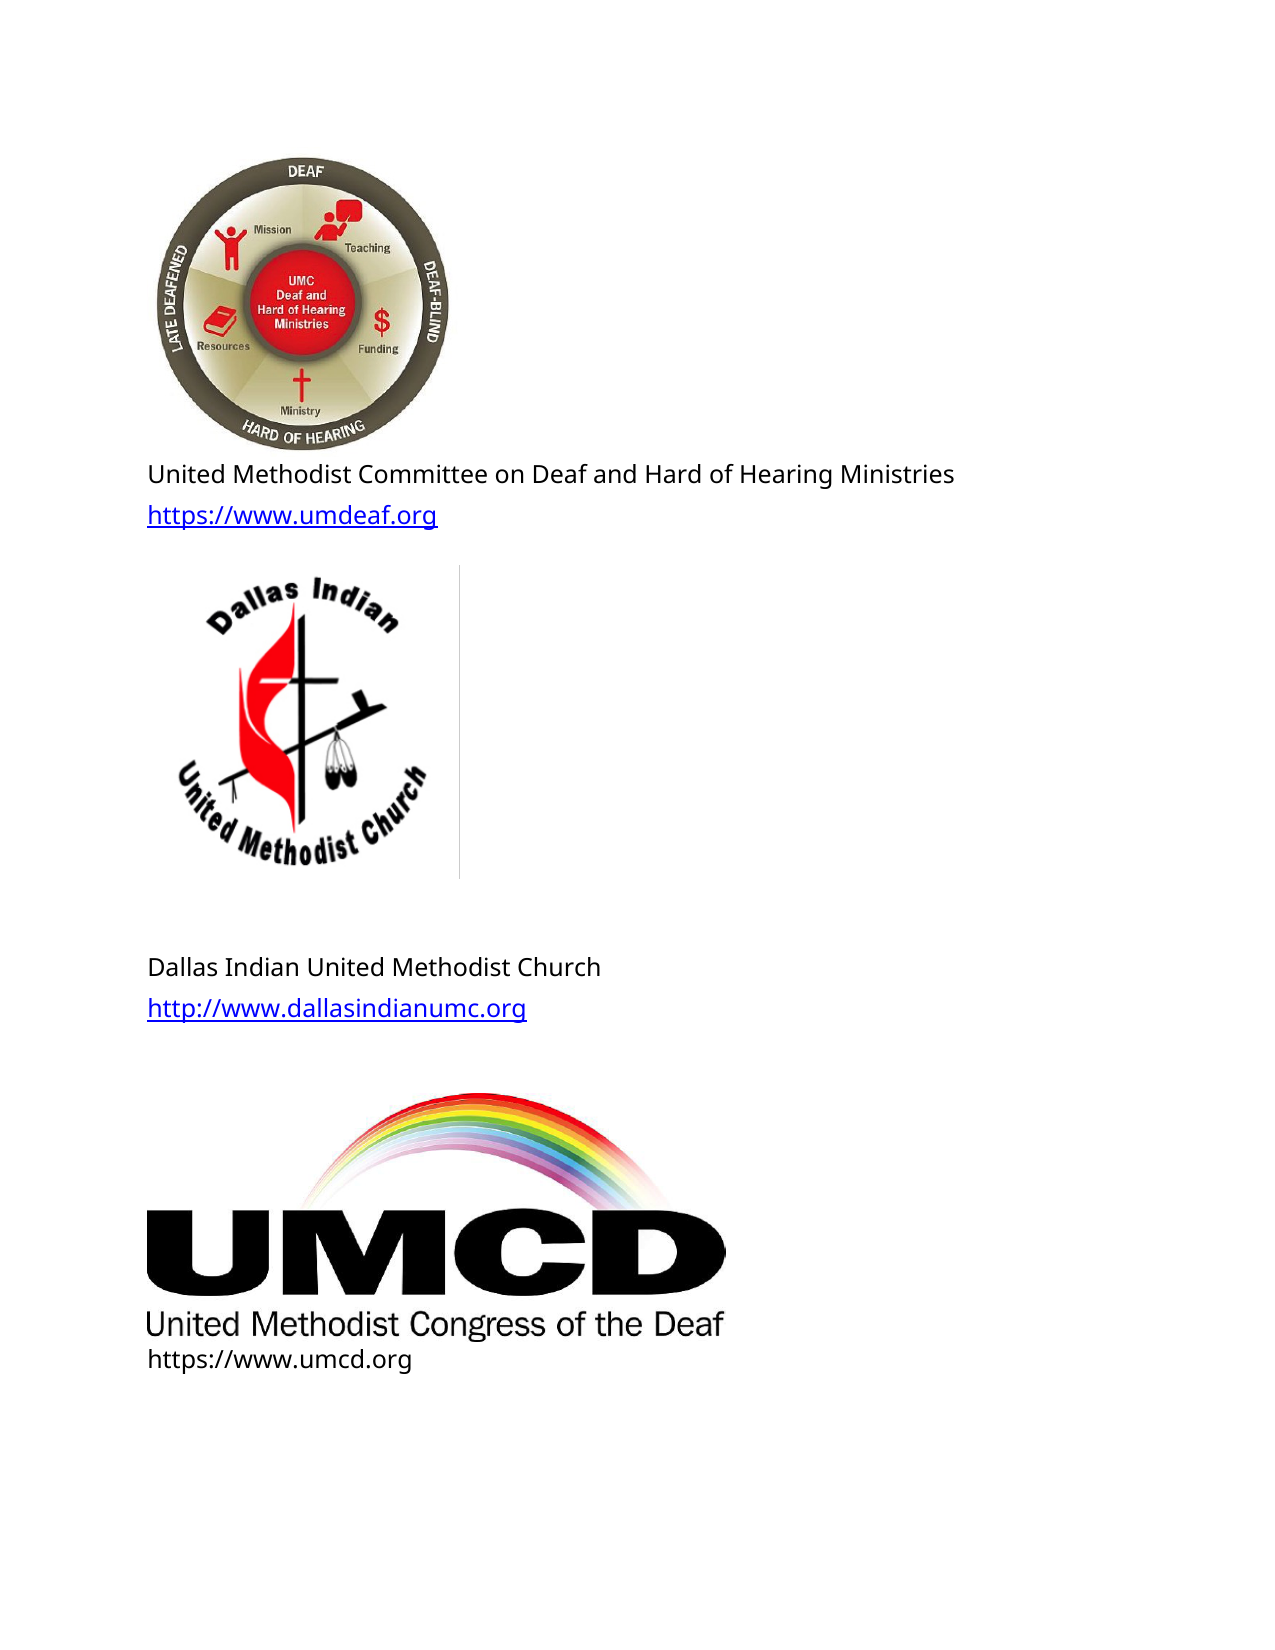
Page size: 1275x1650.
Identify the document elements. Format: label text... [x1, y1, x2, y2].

picture [147, 1093, 732, 1342]
text https://www.umdeaf.org [147, 497, 1128, 531]
picture [147, 565, 464, 879]
text http://www.dallasindianumc.org [147, 991, 1128, 1025]
picture [147, 147, 464, 457]
text https://www.umcd.org [147, 1342, 1128, 1376]
text Dallas Indian United Methodist Church [147, 950, 1128, 984]
text United Methodist Committee on Deaf and Hard of Hearing Ministries [147, 457, 1128, 491]
